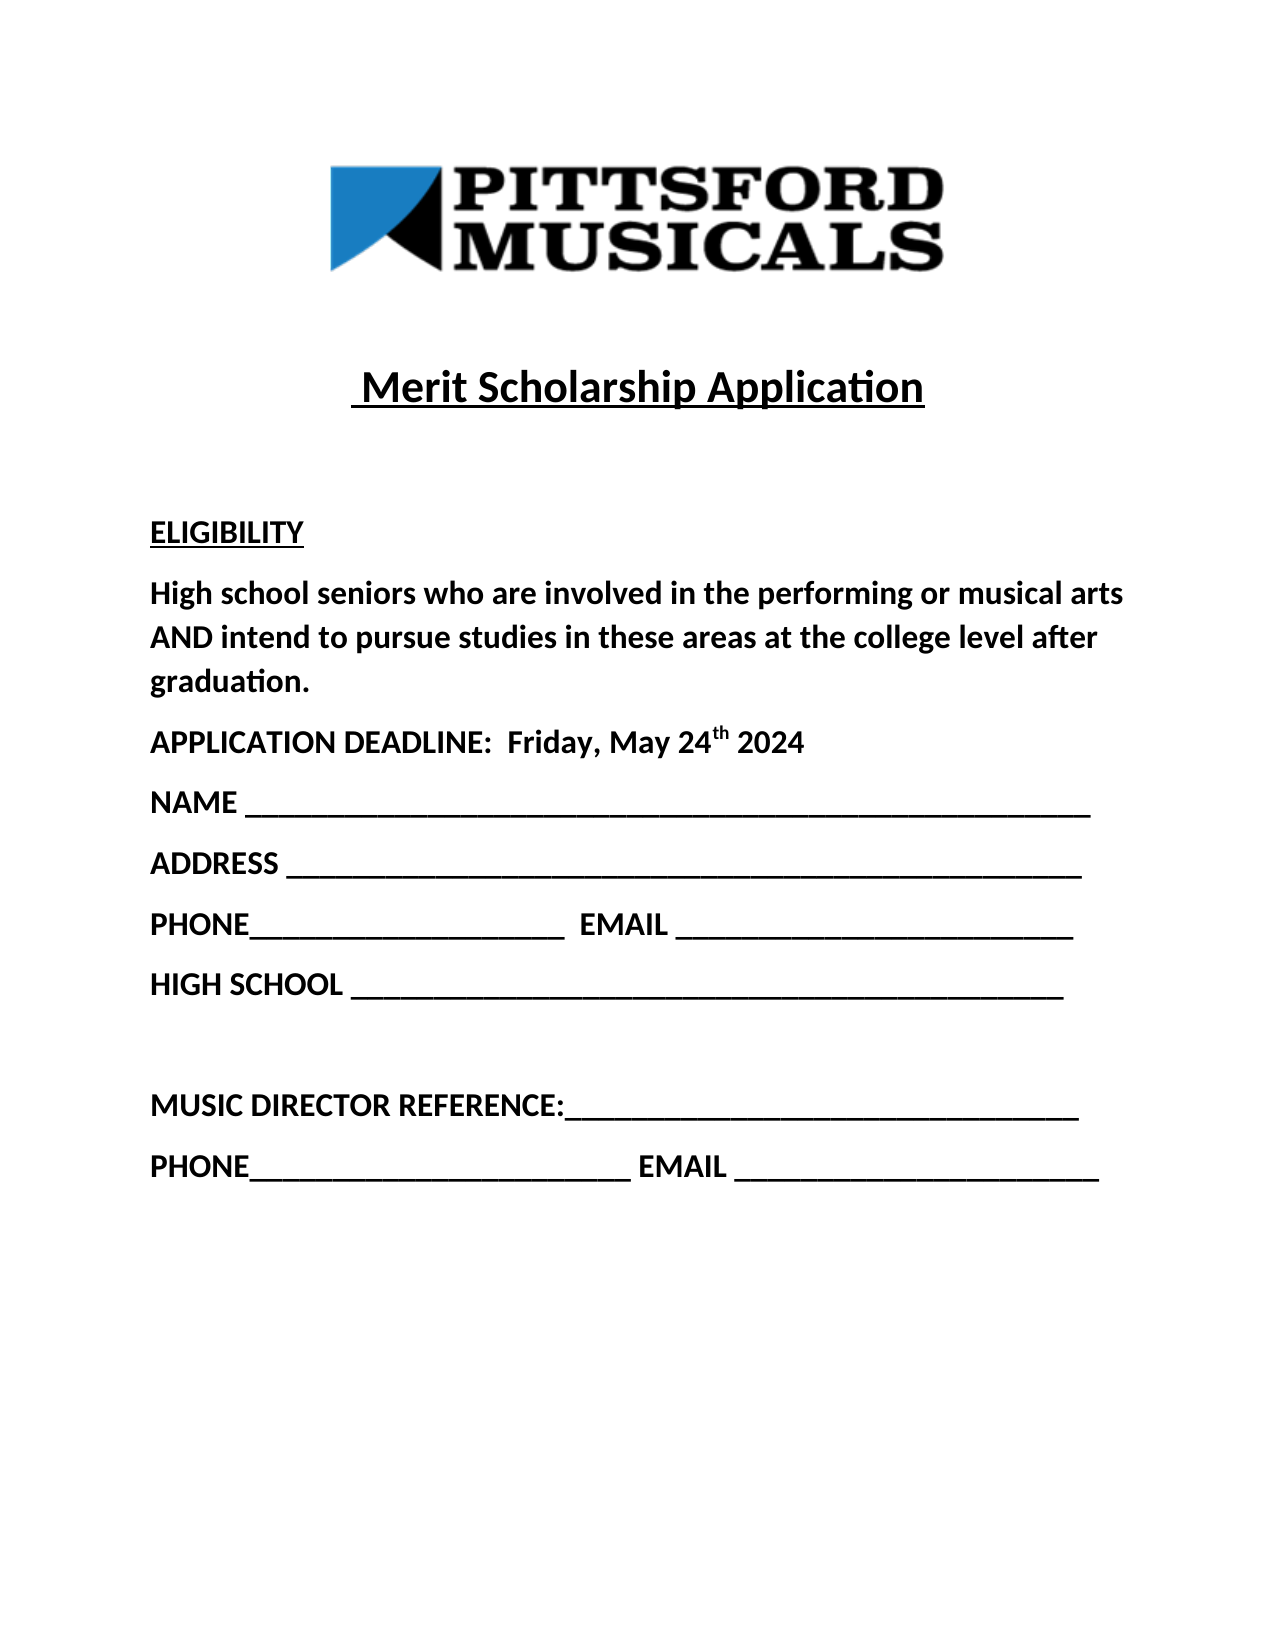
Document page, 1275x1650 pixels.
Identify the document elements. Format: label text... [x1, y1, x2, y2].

text MUSIC DIRECTOR REFERENCE:_______________________________ [150, 1084, 1125, 1125]
text ELIGIBILITY [150, 511, 1125, 552]
text ADDRESS ________________________________________________ [150, 842, 1125, 883]
text APPLICATION DEADLINE: Friday, May 24th 2024 [150, 721, 1125, 761]
text HIGH SCHOOL ___________________________________________ [150, 963, 1125, 1004]
text High school seniors who are involved in the performing or musical arts AND intend to pursue studies in these areas at the college level after graduation. [150, 572, 1125, 701]
text Merit Scholarship Application [150, 357, 1125, 413]
text PHONE___________________ EMAIL ________________________ [150, 902, 1125, 943]
text PHONE_______________________ EMAIL ______________________ [150, 1145, 1125, 1186]
text NAME ___________________________________________________ [150, 781, 1125, 822]
